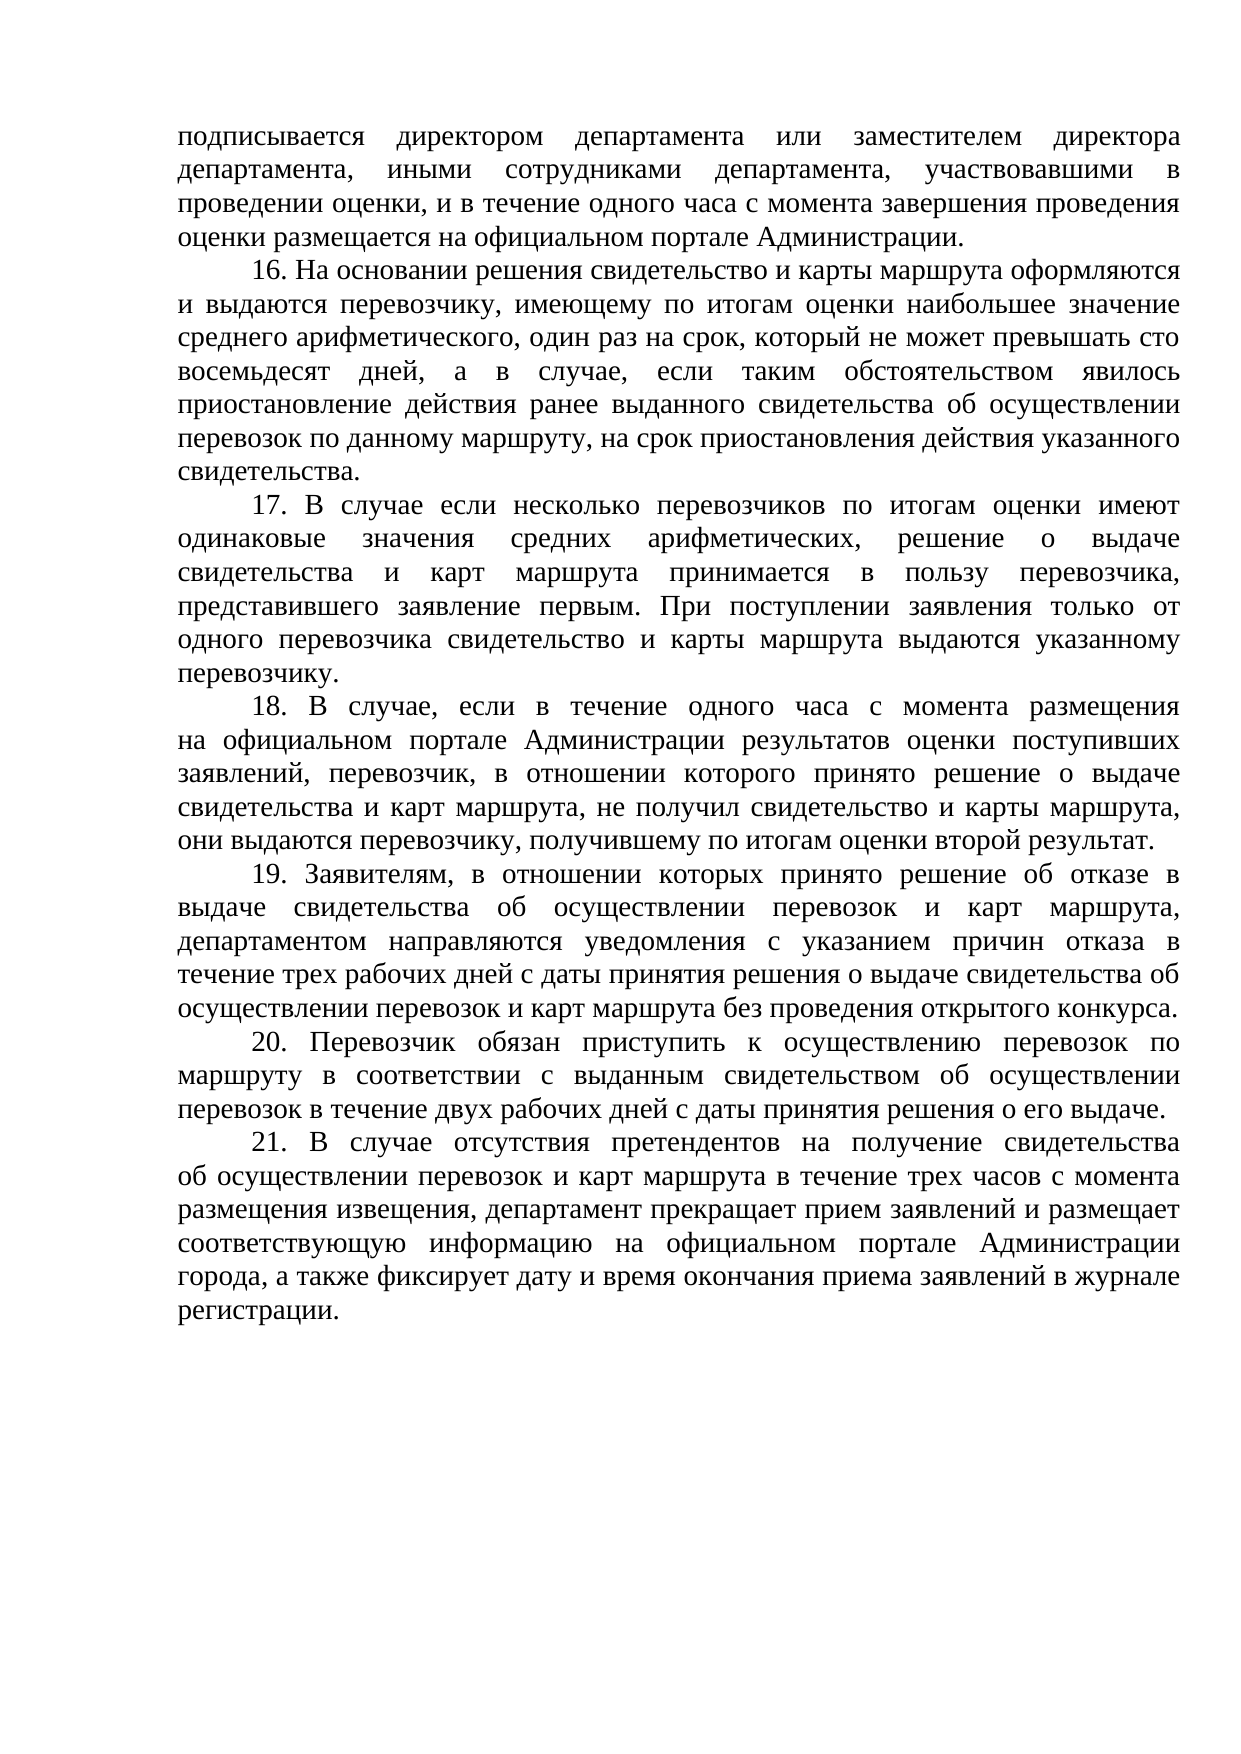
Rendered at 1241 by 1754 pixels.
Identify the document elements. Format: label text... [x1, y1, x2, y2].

text 16. На основании решения свидетельство и карты маршрута оформляются и выдаются перевозчику, имеющему по итогам оценки наибольшее значение среднего арифметического, один раз на срок, который не может превышать сто восемьдесят дней, а в случае, если таким обстоятельством явилось приостановление действия ранее выданного свидетельства об осуществлении перевозок по данному маршруту, на срок приостановления действия указанного свидетельства. [177, 252, 1181, 487]
text 21. В случае отсутствия претендентов на получение свидетельства об осуществлении перевозок и карт маршрута в течение трех часов с момента размещения извещения, департамент прекращает прием заявлений и размещает соответствующую информацию на официальном портале Администрации города, а также фиксирует дату и время окончания приема заявлений в журнале регистрации. [177, 1124, 1181, 1326]
text 19. Заявителям, в отношении которых принято решение об отказе в выдаче свидетельства об осуществлении перевозок и карт маршрута, департаментом направляются уведомления с указанием причин отказа в течение трех рабочих дней с даты принятия решения о выдаче свидетельства об осуществлении перевозок и карт маршрута без проведения открытого конкурса. [177, 856, 1181, 1024]
text 18. В случае, если в течение одного часа с момента размещения на официальном портале Администрации результатов оценки поступивших заявлений, перевозчик, в отношении которого принято решение о выдаче свидетельства и карт маршрута, не получил свидетельство и карты маршрута, они выдаются перевозчику, получившему по итогам оценки второй результат. [177, 688, 1181, 856]
text 17. В случае если несколько перевозчиков по итогам оценки имеют одинаковые значения средних арифметических, решение о выдаче свидетельства и карт маршрута принимается в пользу перевозчика, представившего заявление первым. При поступлении заявления только от одного перевозчика свидетельство и карты маршрута выдаются указанному перевозчику. [177, 487, 1181, 688]
text 20. Перевозчик обязан приступить к осуществлению перевозок по маршруту в соответствии с выданным свидетельством об осуществлении перевозок в течение двух рабочих дней с даты принятия решения о его выдаче. [177, 1024, 1181, 1124]
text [177, 118, 1181, 252]
